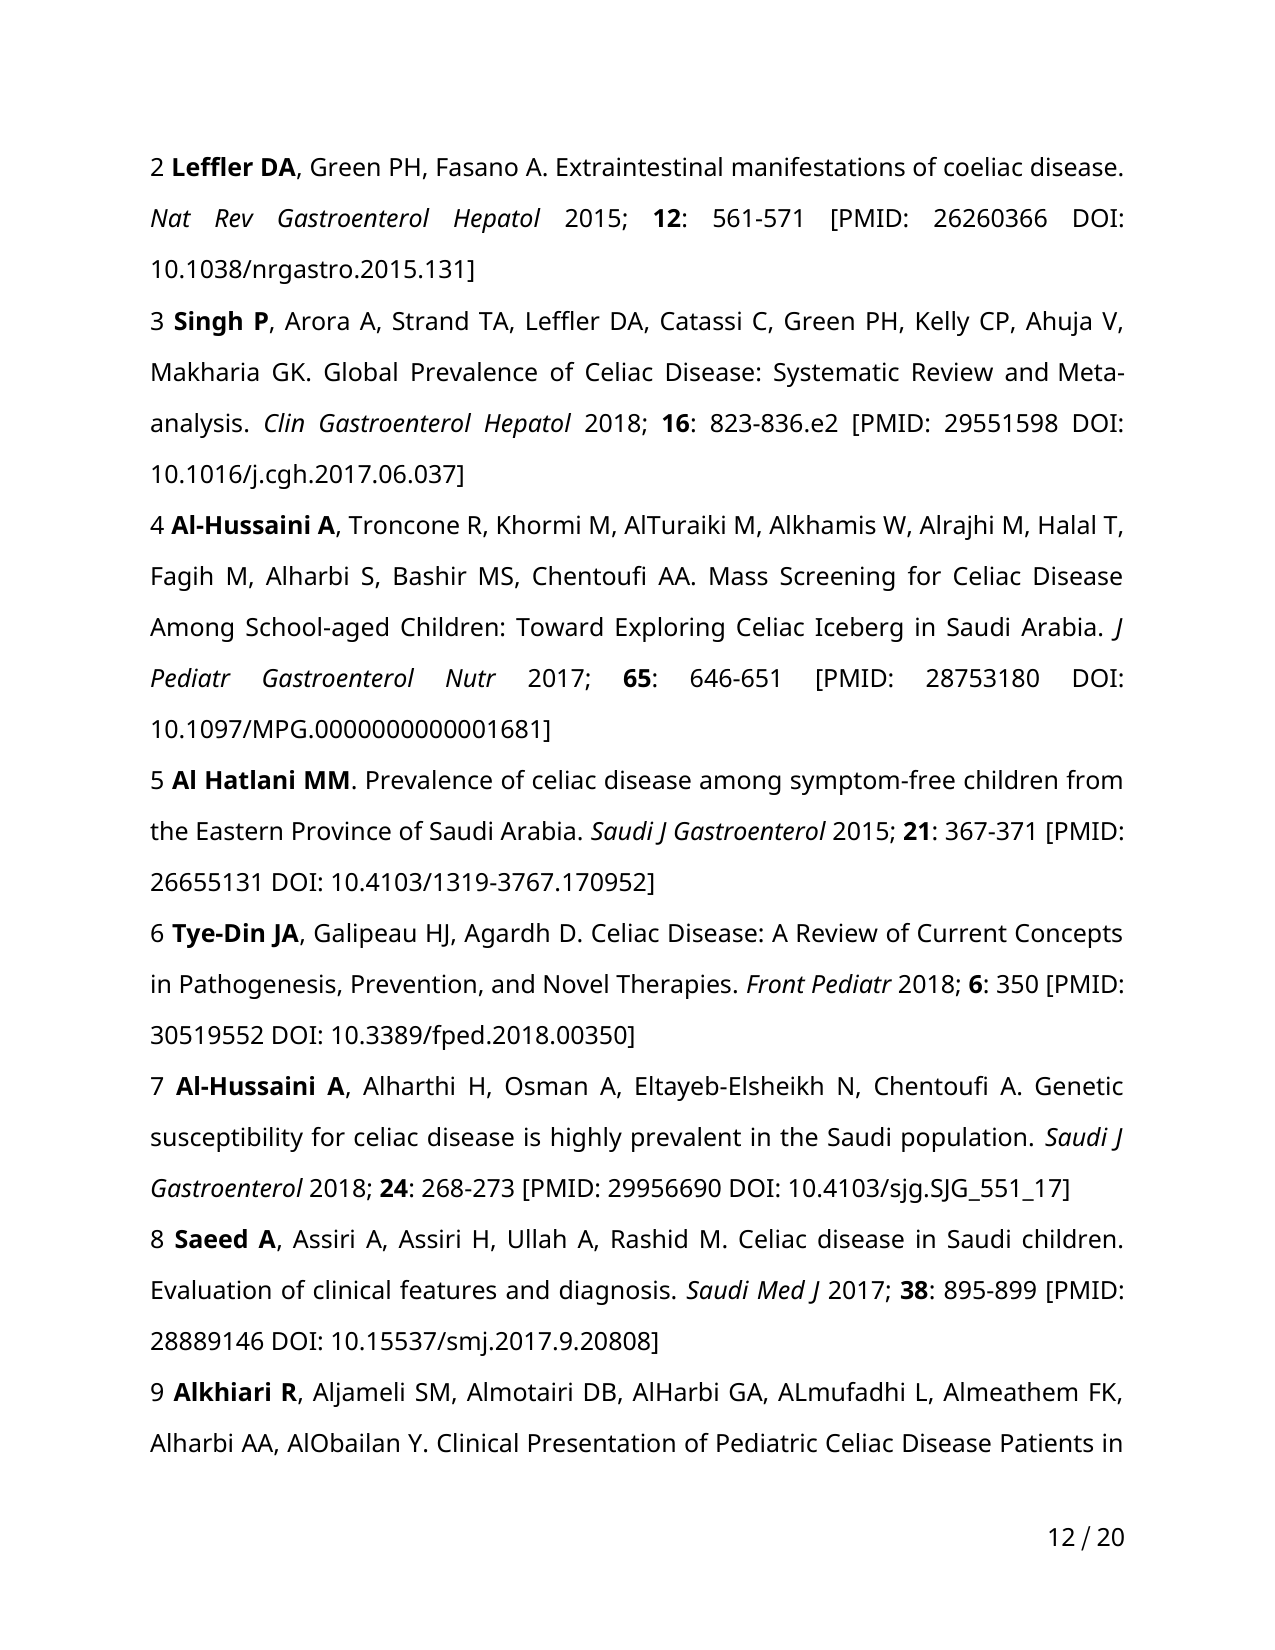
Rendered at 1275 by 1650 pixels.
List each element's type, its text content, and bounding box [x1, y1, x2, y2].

text 8 Saeed A, Assiri A, Assiri H, Ullah A, Rashid M. Celiac disease in Saudi children. Evaluation of clinical features and diagnosis. Saudi Med J 2017; 38: 895-899 [PMID: 28889146 DOI: 10.15537/smj.2017.9.20808] [150, 1222, 1125, 1358]
text 4 Al-Hussaini A, Troncone R, Khormi M, AlTuraiki M, Alkhamis W, Alrajhi M, Halal T, Fagih M, Alharbi S, Bashir MS, Chentoufi AA. Mass Screening for Celiac Disease Among School-aged Children: Toward Exploring Celiac Iceberg in Saudi Arabia. J Pediatr Gastroenterol Nutr 2017; 65: 646-651 [PMID: 28753180 DOI: 10.1097/MPG.0000000000001681] [150, 507, 1125, 746]
text 5 Al Hatlani MM. Prevalence of celiac disease among symptom-free children from the Eastern Province of Saudi Arabia. Saudi J Gastroenterol 2015; 21: 367-371 [PMID: 26655131 DOI: 10.4103/1319-3767.170952] [150, 762, 1125, 899]
text 7 Al-Hussaini A, Alharthi H, Osman A, Eltayeb-Elsheikh N, Chentoufi A. Genetic susceptibility for celiac disease is highly prevalent in the Saudi population. Saudi J Gastroenterol 2018; 24: 268-273 [PMID: 29956690 DOI: 10.4103/sjg.SJG_551_17] [150, 1069, 1125, 1205]
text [150, 1375, 1125, 1460]
text 2 Leffler DA, Green PH, Fasano A. Extraintestinal manifestations of coeliac disease. Nat Rev Gastroenterol Hepatol 2015; 12: 561-571 [PMID: 26260366 DOI: 10.1038/nrgastro.2015.131] [150, 150, 1125, 286]
text 6 Tye-Din JA, Galipeau HJ, Agardh D. Celiac Disease: A Review of Current Concepts in Pathogenesis, Prevention, and Novel Therapies. Front Pediatr 2018; 6: 350 [PMID: 30519552 DOI: 10.3389/fped.2018.00350] [150, 916, 1125, 1052]
text 3 Singh P, Arora A, Strand TA, Leffler DA, Catassi C, Green PH, Kelly CP, Ahuja V, Makharia GK. Global Prevalence of Celiac Disease: Systematic Review and Meta-analysis. Clin Gastroenterol Hepatol 2018; 16: 823-836.e2 [PMID: 29551598 DOI: 10.1016/j.cgh.2017.06.037] [150, 303, 1125, 490]
